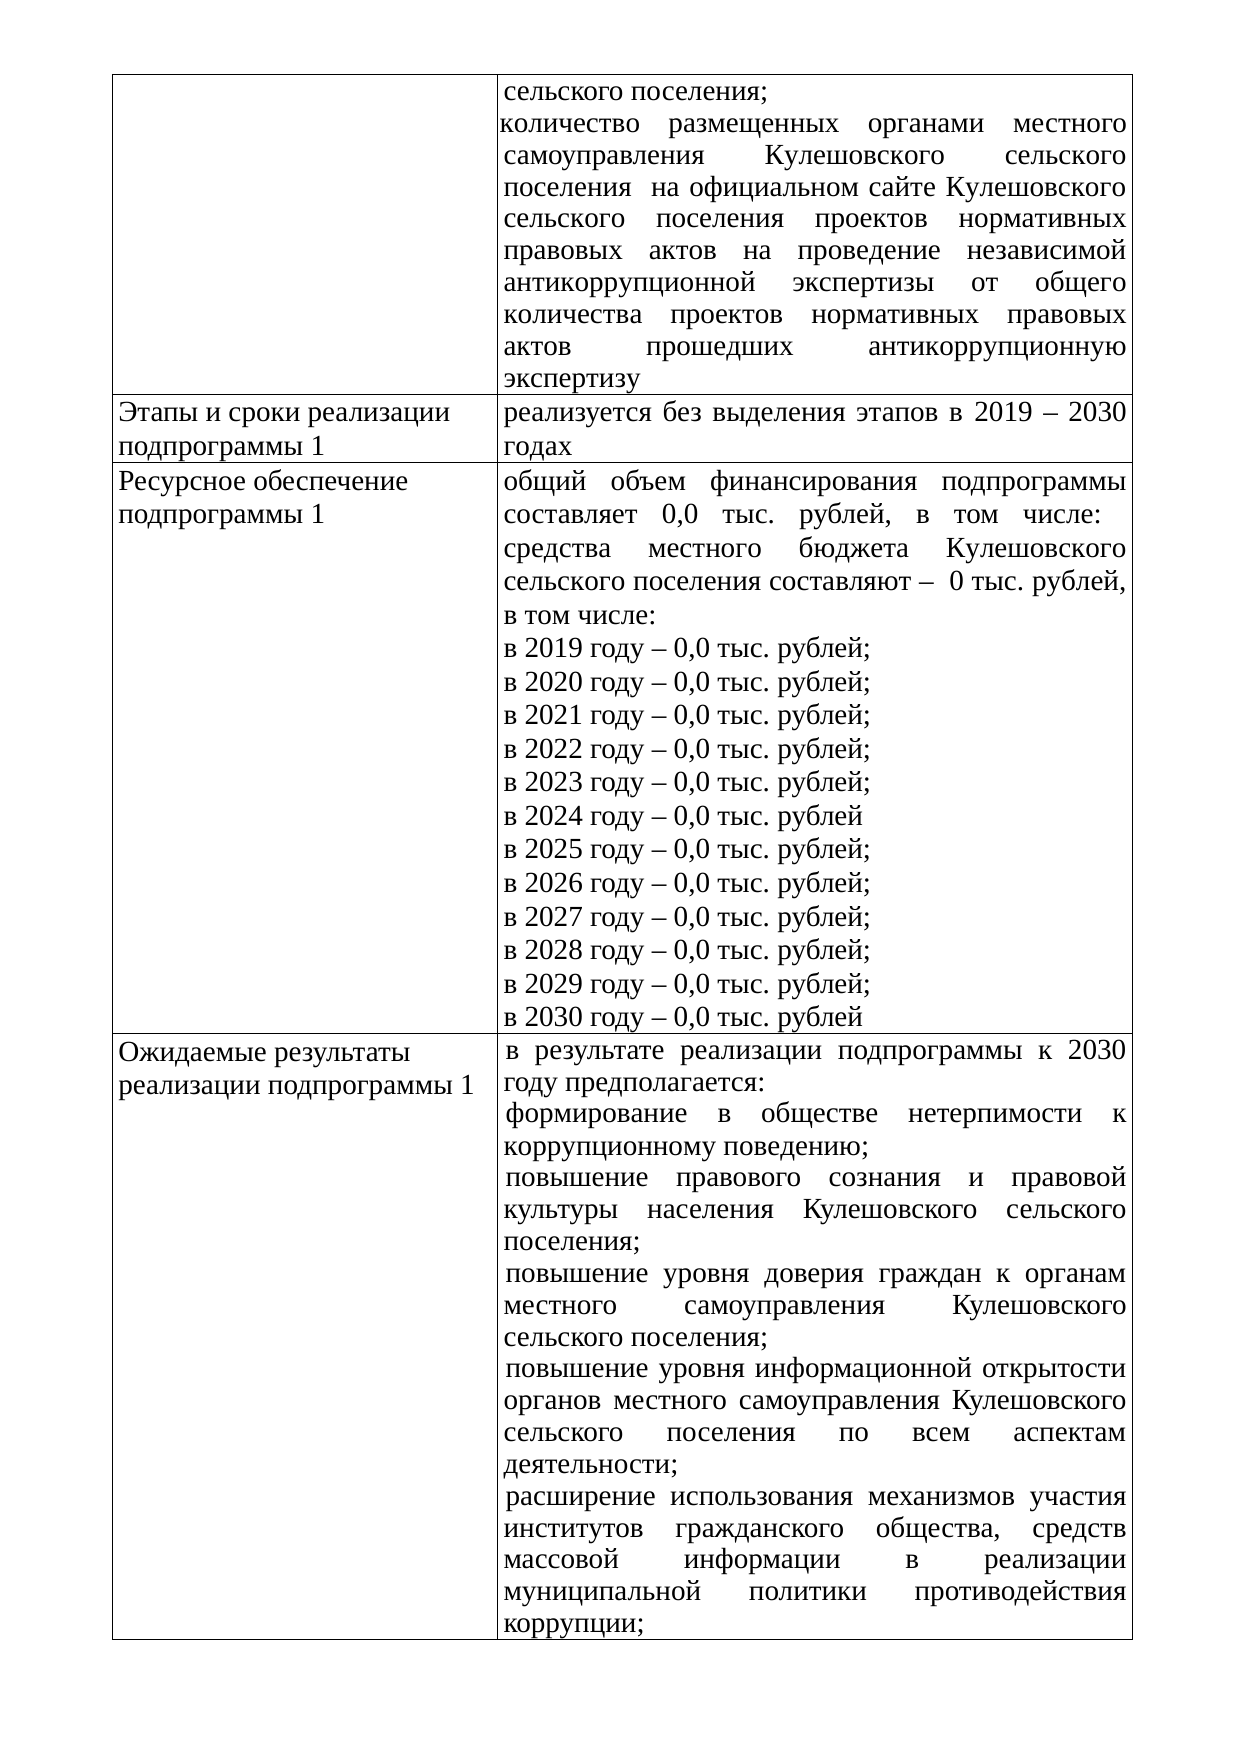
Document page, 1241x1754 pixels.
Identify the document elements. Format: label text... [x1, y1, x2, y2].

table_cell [113, 75, 497, 393]
table_cell общий объем финансирования подпрограммы составляет 0,0 тыс. рублей, в том числе: средства местного бюджета Кулешовского сельского поселения составляют – 0 тыс. рублей, в том числе: в 2019 году – 0,0 тыс. рублей; в 2020 году – 0,0 тыс. рублей; в 2021 году – 0,0 тыс. рублей; в 2022 году – 0,0 тыс. рублей; в 2023 году – 0,0 тыс. рублей; в 2024 году – 0,0 тыс. рублей в 2025 году – 0,0 тыс. рублей; в 2026 году – 0,0 тыс. рублей; в 2027 году – 0,0 тыс. рублей; в 2028 году – 0,0 тыс. рублей; в 2029 году – 0,0 тыс. рублей; в 2030 году – 0,0 тыс. рублей [498, 463, 1132, 1033]
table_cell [498, 1034, 1132, 1639]
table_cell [113, 1034, 497, 1639]
table_cell Ресурсное обеспечение подпрограммы 1 [113, 463, 497, 1033]
table_cell Этапы и сроки реализации подпрограммы 1 [113, 395, 497, 462]
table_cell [498, 75, 1132, 393]
table_cell реализуется без выделения этапов в 2019 – 2030 годах [498, 395, 1132, 462]
